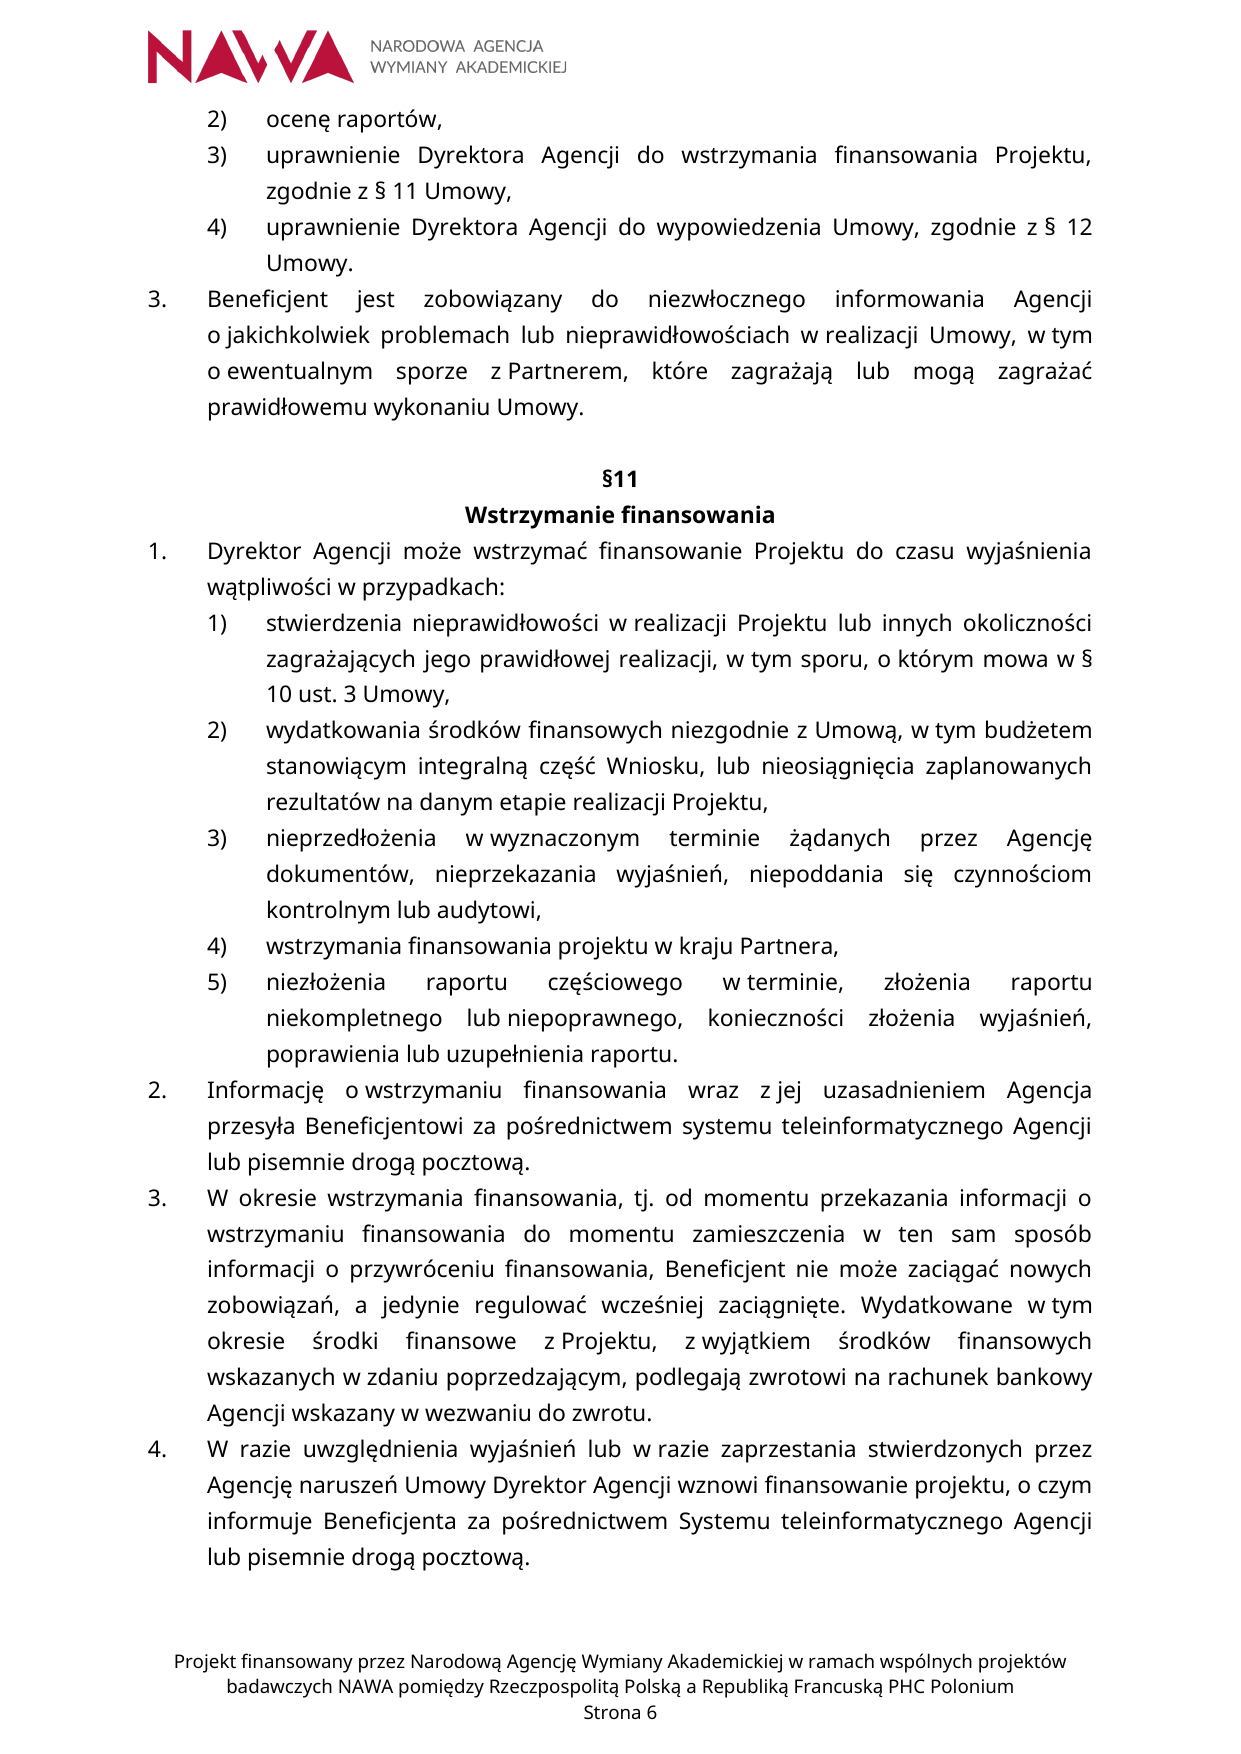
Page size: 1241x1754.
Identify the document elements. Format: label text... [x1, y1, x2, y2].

list uprawnienie Dyrektora Agencji do wstrzymania finansowania Projektu, zgodnie z § 11 Umowy, [207, 139, 1093, 207]
list wydatkowania środków finansowych niezgodnie z Umową, w tym budżetem stanowiącym integralną część Wniosku, lub nieosiągnięcia zaplanowanych rezultatów na danym etapie realizacji Projektu, [207, 714, 1093, 817]
list Informację o wstrzymaniu finansowania wraz z jej uzasadnieniem Agencja przesyła Beneficjentowi za pośrednictwem systemu teleinformatycznego Agencji lub pisemnie drogą pocztową. [148, 1074, 1093, 1177]
list uprawnienie Dyrektora Agencji do wypowiedzenia Umowy, zgodnie z § 12 Umowy. [207, 211, 1093, 278]
list nieprzedłożenia w wyznaczonym terminie żądanych przez Agencję dokumentów, nieprzekazania wyjaśnień, niepoddania się czynnościom kontrolnym lub audytowi, [207, 822, 1093, 925]
list niezłożenia raportu częściowego w terminie, złożenia raportu niekompletnego lub niepoprawnego, konieczności złożenia wyjaśnień, poprawienia lub uzupełnienia raportu. [207, 966, 1093, 1069]
picture [147, 29, 567, 84]
list §11 Wstrzymanie finansowania [148, 463, 1093, 530]
list wstrzymania finansowania projektu w kraju Partnera, [207, 930, 1093, 961]
list Beneficjent jest zobowiązany do niezwłocznego informowania Agencji o jakichkolwiek problemach lub nieprawidłowościach w realizacji Umowy, w tym o ewentualnym sporze z Partnerem, które zagrażają lub mogą zagrażać prawidłowemu wykonaniu Umowy. [148, 283, 1093, 422]
list W razie uwzględnienia wyjaśnień lub w razie zaprzestania stwierdzonych przez Agencję naruszeń Umowy Dyrektor Agencji wznowi finansowanie projektu, o czym informuje Beneficjenta za pośrednictwem Systemu teleinformatycznego Agencji lub pisemnie drogą pocztową. [148, 1433, 1093, 1572]
list ocenę raportów, [207, 103, 1093, 135]
list W okresie wstrzymania finansowania, tj. od momentu przekazania informacji o wstrzymaniu finansowania do momentu zamieszczenia w ten sam sposób informacji o przywróceniu finansowania, Beneficjent nie może zaciągać nowych zobowiązań, a jedynie regulować wcześniej zaciągnięte. Wydatkowane w tym okresie środki finansowe z Projektu, z wyjątkiem środków finansowych wskazanych w zdaniu poprzedzającym, podlegają zwrotowi na rachunek bankowy Agencji wskazany w wezwaniu do zwrotu. [148, 1182, 1093, 1428]
list Dyrektor Agencji może wstrzymać finansowanie Projektu do czasu wyjaśnienia wątpliwości w przypadkach: [148, 535, 1093, 602]
list stwierdzenia nieprawidłowości w realizacji Projektu lub innych okoliczności zagrażających jego prawidłowej realizacji, w tym sporu, o którym mowa w § 10 ust. 3 Umowy, [207, 607, 1093, 710]
